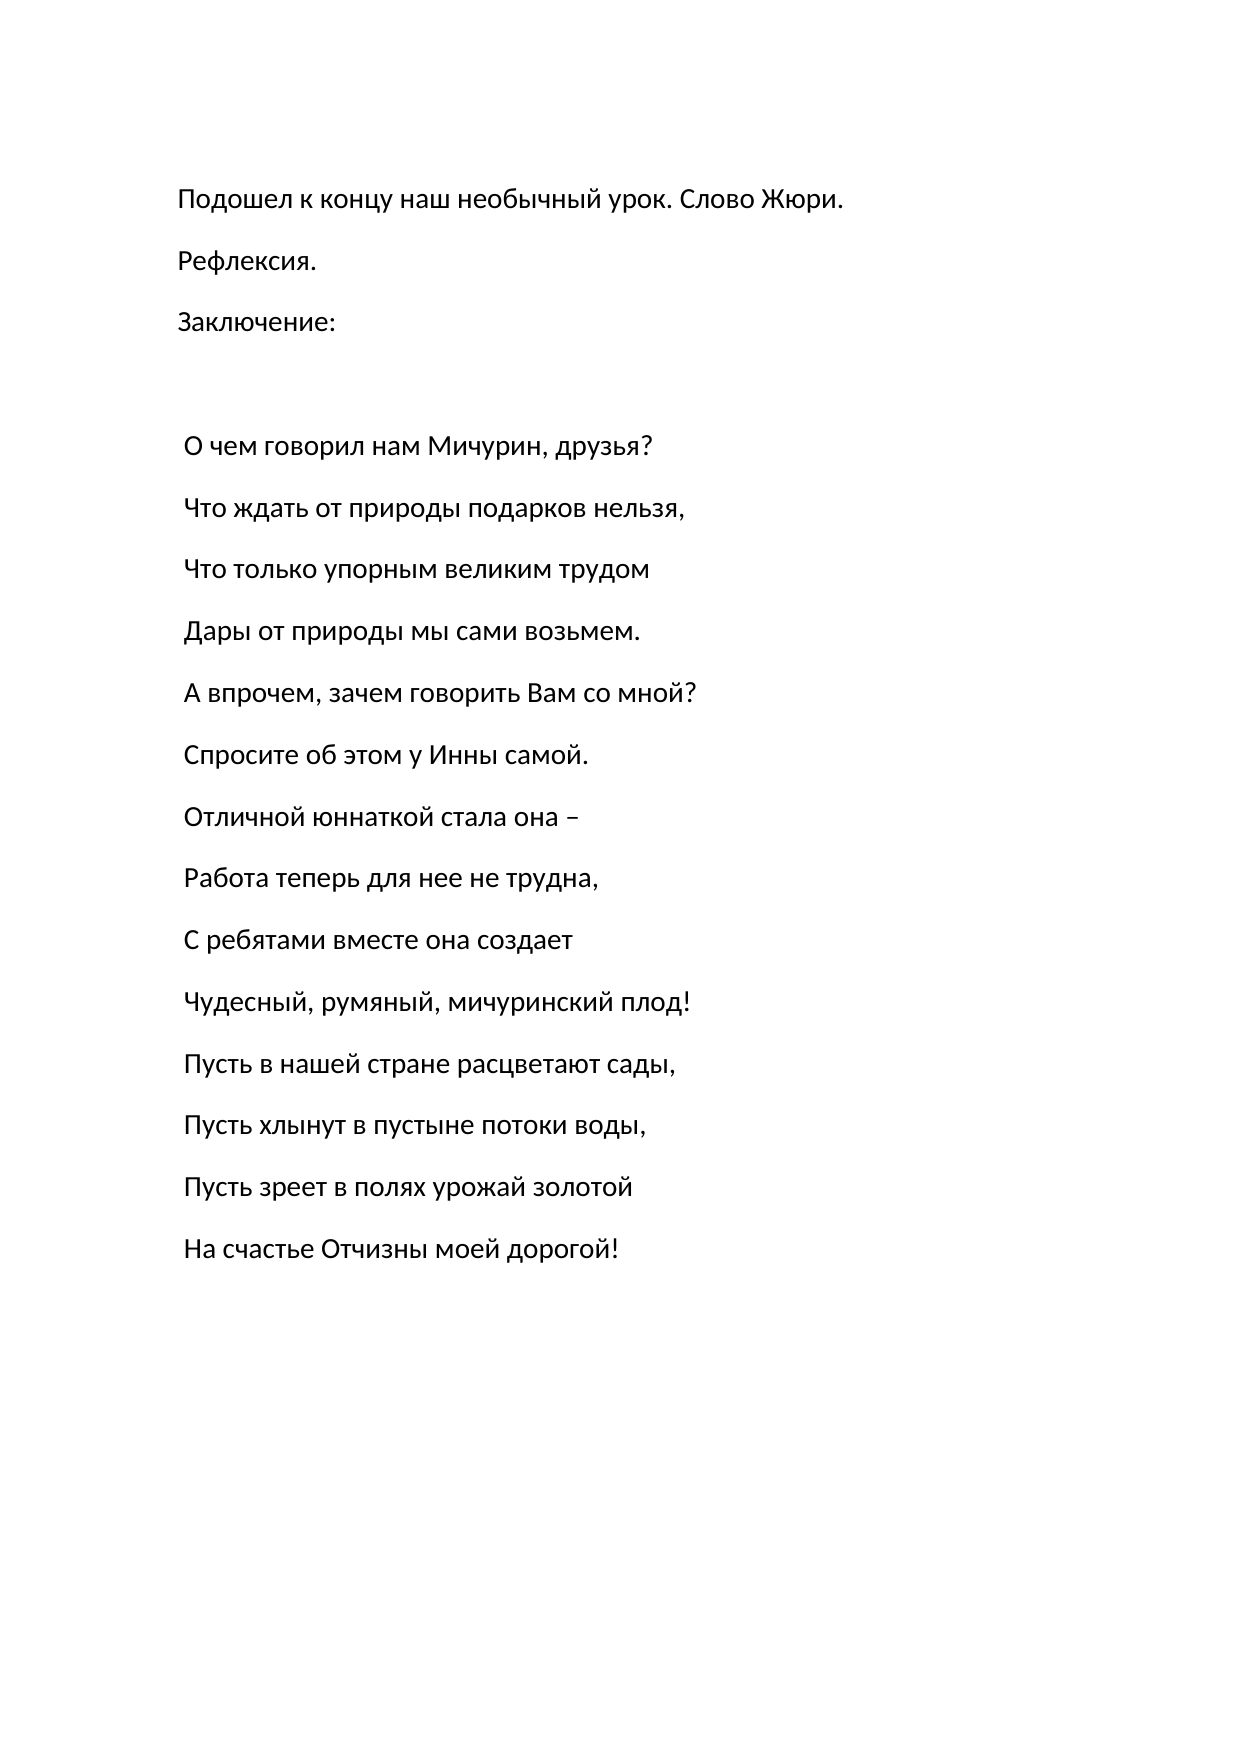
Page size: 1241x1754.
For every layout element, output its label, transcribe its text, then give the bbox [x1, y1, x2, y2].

text А впрочем, зачем говорить Вам со мной? [177, 674, 1152, 710]
text С ребятами вместе она создает [177, 921, 1152, 957]
text Что ждать от природы подарков нельзя, [177, 489, 1152, 524]
text Подошел к концу наш необычный урок. Слово Жюри. [177, 180, 1152, 216]
text Чудесный, румяный, мичуринский плод! [177, 983, 1152, 1018]
text Спросите об этом у Инны самой. [177, 736, 1152, 771]
text Работа теперь для нее не трудна, [177, 859, 1152, 895]
text Дары от природы мы сами возьмем. [177, 612, 1152, 648]
text Отличной юннаткой стала она – [177, 798, 1152, 833]
text Заключение: [177, 303, 1152, 339]
text О чем говорил нам Мичурин, друзья? [177, 427, 1152, 463]
text На счастье Отчизны моей дорогой! [177, 1230, 1152, 1266]
text Что только упорным великим трудом [177, 551, 1152, 586]
text Пусть хлынут в пустыне потоки воды, [177, 1106, 1152, 1142]
text Рефлексия. [177, 242, 1152, 277]
text Пусть в нашей стране расцветают сады, [177, 1045, 1152, 1080]
text Пусть зреет в полях урожай золотой [177, 1168, 1152, 1204]
